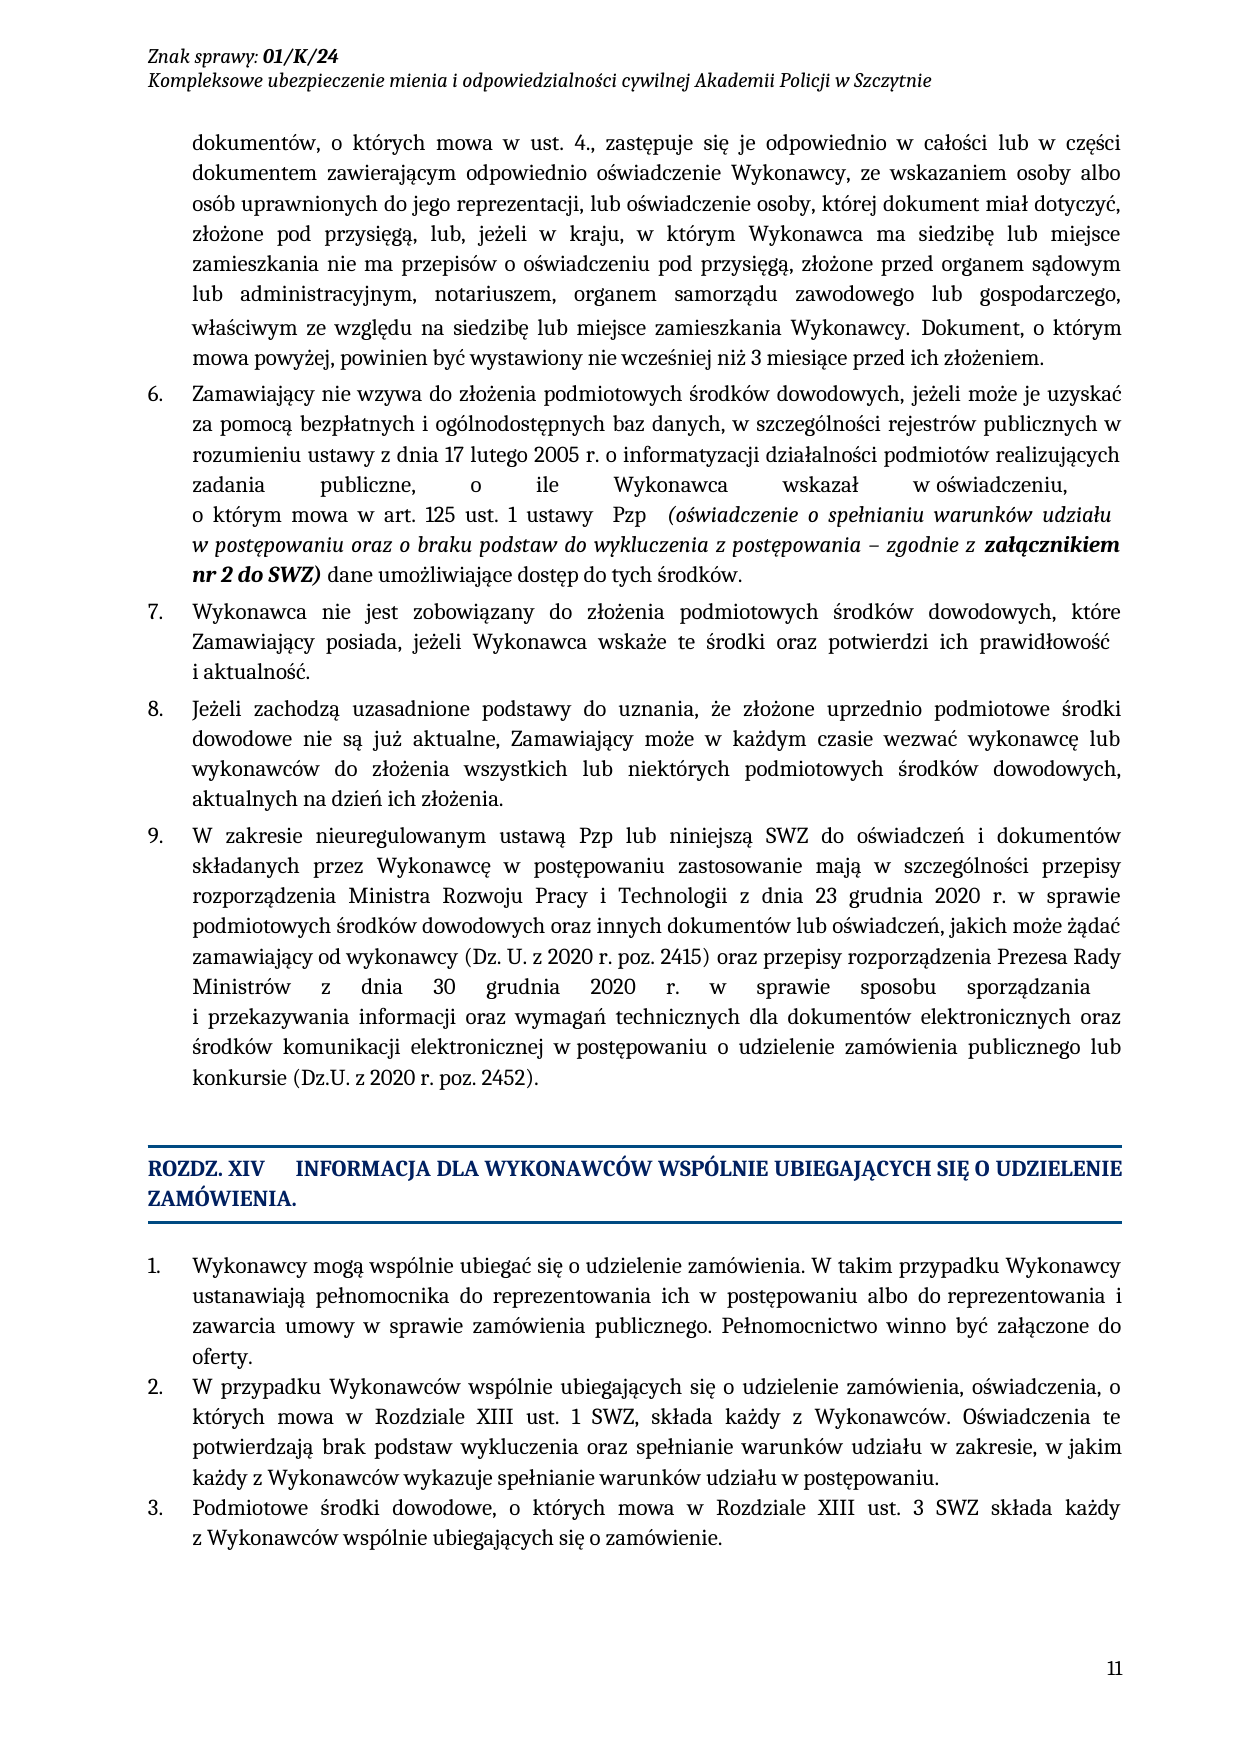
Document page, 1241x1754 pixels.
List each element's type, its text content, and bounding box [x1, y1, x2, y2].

list W zakresie nieuregulowanym ustawą Pzp lub niniejszą SWZ do oświadczeń i dokumentów składanych przez Wykonawcę w postępowaniu zastosowanie mają w szczególności przepisy rozporządzenia Ministra Rozwoju Pracy i Technologii z dnia 23 grudnia 2020 r. w sprawie podmiotowych środków dowodowych oraz innych dokumentów lub oświadczeń, jakich może żądać zamawiający od wykonawcy (Dz. U. z 2020 r. poz. 2415) oraz przepisy rozporządzenia Prezesa Rady Ministrów z dnia 30 grudnia 2020 r. w sprawie sposobu sporządzania i przekazywania informacji oraz wymagań technicznych dla dokumentów elektronicznych oraz środków komunikacji elektronicznej w postępowaniu o udzielenie zamówienia publicznego lub konkursie (Dz.U. z 2020 r. poz. 2452). [148, 823, 1122, 1091]
list Wykonawca nie jest zobowiązany do złożenia podmiotowych środków dowodowych, które Zamawiający posiada, jeżeli Wykonawca wskaże te środki oraz potwierdzi ich prawidłowość i aktualność. [148, 599, 1122, 685]
list Podmiotowe środki dowodowe, o których mowa w Rozdziale XIII ust. 3 SWZ składa każdy z Wykonawców wspólnie ubiegających się o zamówienie. [148, 1494, 1122, 1551]
list W przypadku Wykonawców wspólnie ubiegających się o udzielenie zamówienia, oświadczenia, o których mowa w Rozdziale XIII ust. 1 SWZ, składa każdy z Wykonawców. Oświadczenia te potwierdzają brak podstaw wykluczenia oraz spełnianie warunków udziału w zakresie, w jakim każdy z Wykonawców wykazuje spełnianie warunków udziału w postępowaniu. [148, 1374, 1122, 1491]
list Wykonawcy mogą wspólnie ubiegać się o udzielenie zamówienia. W takim przypadku Wykonawcy ustanawiają pełnomocnika do reprezentowania ich w postępowaniu albo do reprezentowania i zawarcia umowy w sprawie zamówienia publicznego. Pełnomocnictwo winno być załączone do oferty. [148, 1253, 1122, 1370]
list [148, 130, 1122, 371]
text ROZDZ. XIV INFORMACJA DLA WYKONAWCÓW WSPÓLNIE UBIEGAJĄCYCH SIĘ O UDZIELENIE ZAMÓWIENIA. [148, 1148, 1122, 1221]
list Jeżeli zachodzą uzasadnione podstawy do uznania, że złożone uprzednio podmiotowe środki dowodowe nie są już aktualne, Zamawiający może w każdym czasie wezwać wykonawcę lub wykonawców do złożenia wszystkich lub niektórych podmiotowych środków dowodowych, aktualnych na dzień ich złożenia. [148, 696, 1122, 812]
list Zamawiający nie wzywa do złożenia podmiotowych środków dowodowych, jeżeli może je uzyskać za pomocą bezpłatnych i ogólnodostępnych baz danych, w szczególności rejestrów publicznych w rozumieniu ustawy z dnia 17 lutego 2005 r. o informatyzacji działalności podmiotów realizujących zadania publiczne, o ile Wykonawca wskazał w oświadczeniu, o którym mowa w art. 125 ust. 1 ustawy Pzp (oświadczenie o spełnianiu warunków udziału w postępowaniu oraz o braku podstaw do wykluczenia z postępowania – zgodnie z załącznikiem nr 2 do SWZ) dane umożliwiające dostęp do tych środków. [148, 381, 1122, 588]
